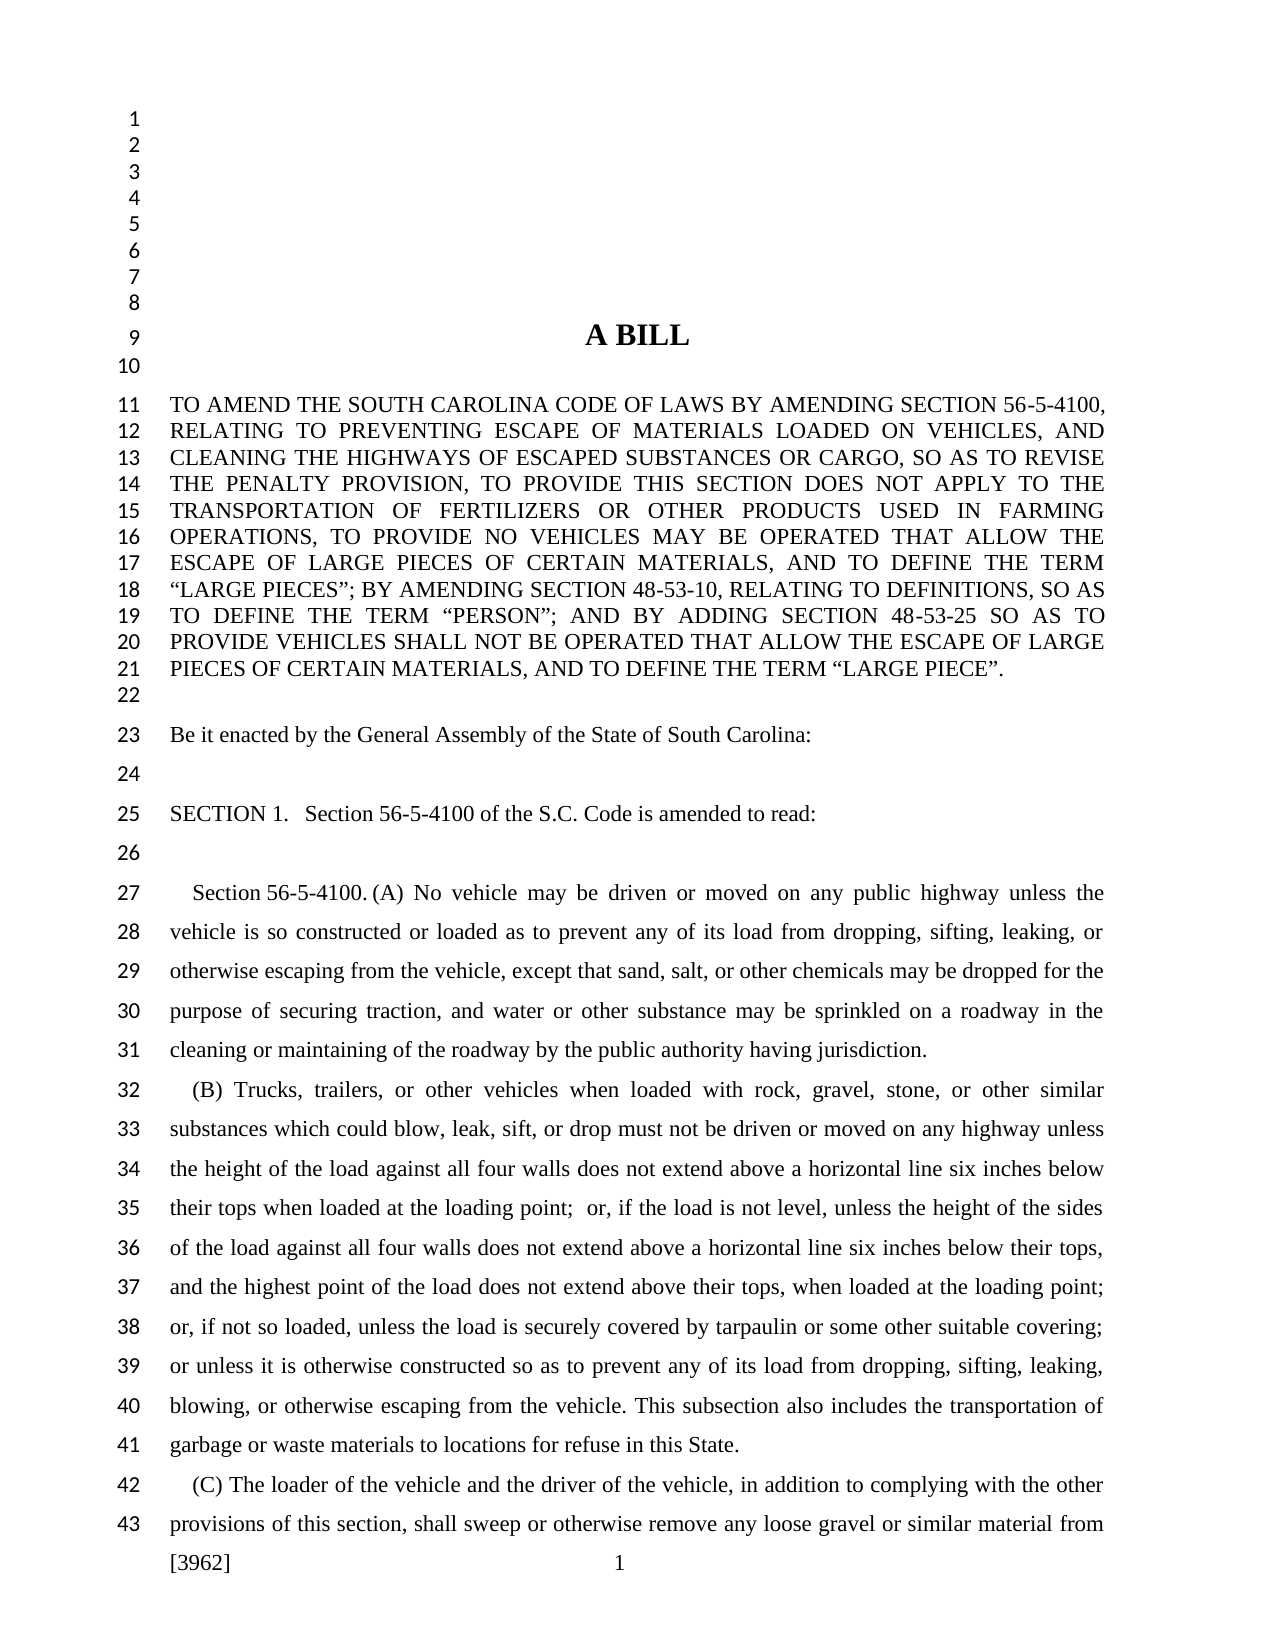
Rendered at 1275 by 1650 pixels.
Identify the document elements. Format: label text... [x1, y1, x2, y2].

text SECTION 1. Section 56‑5‑4100 of the S.C. Code is amended to read: [169, 799, 1106, 826]
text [169, 1471, 1106, 1537]
text Be it enacted by the General Assembly of the State of South Carolina: [169, 721, 1106, 747]
text Section 56‑5‑4100. (A) No vehicle may be driven or moved on any public highway unless the vehicle is so constructed or loaded as to prevent any of its load from dropping, sifting, leaking, or otherwise escaping from the vehicle, except that sand, salt, or other chemicals may be dropped for the purpose of securing traction, and water or other substance may be sprinkled on a roadway in the cleaning or maintaining of the roadway by the public authority having jurisdiction. [169, 878, 1106, 1063]
text (B) Trucks, trailers, or other vehicles when loaded with rock, gravel, stone, or other similar substances which could blow, leak, sift, or drop must not be driven or moved on any highway unless the height of the load against all four walls does not extend above a horizontal line six inches below their tops when loaded at the loading point; or, if the load is not level, unless the height of the sides of the load against all four walls does not extend above a horizontal line six inches below their tops, and the highest point of the load does not extend above their tops, when loaded at the loading point; or, if not so loaded, unless the load is securely covered by tarpaulin or some other suitable covering; or unless it is otherwise constructed so as to prevent any of its load from dropping, sifting, leaking, blowing, or otherwise escaping from the vehicle. This subsection also includes the transportation of garbage or waste materials to locations for refuse in this State. [169, 1076, 1106, 1458]
text A bill [169, 316, 1106, 352]
